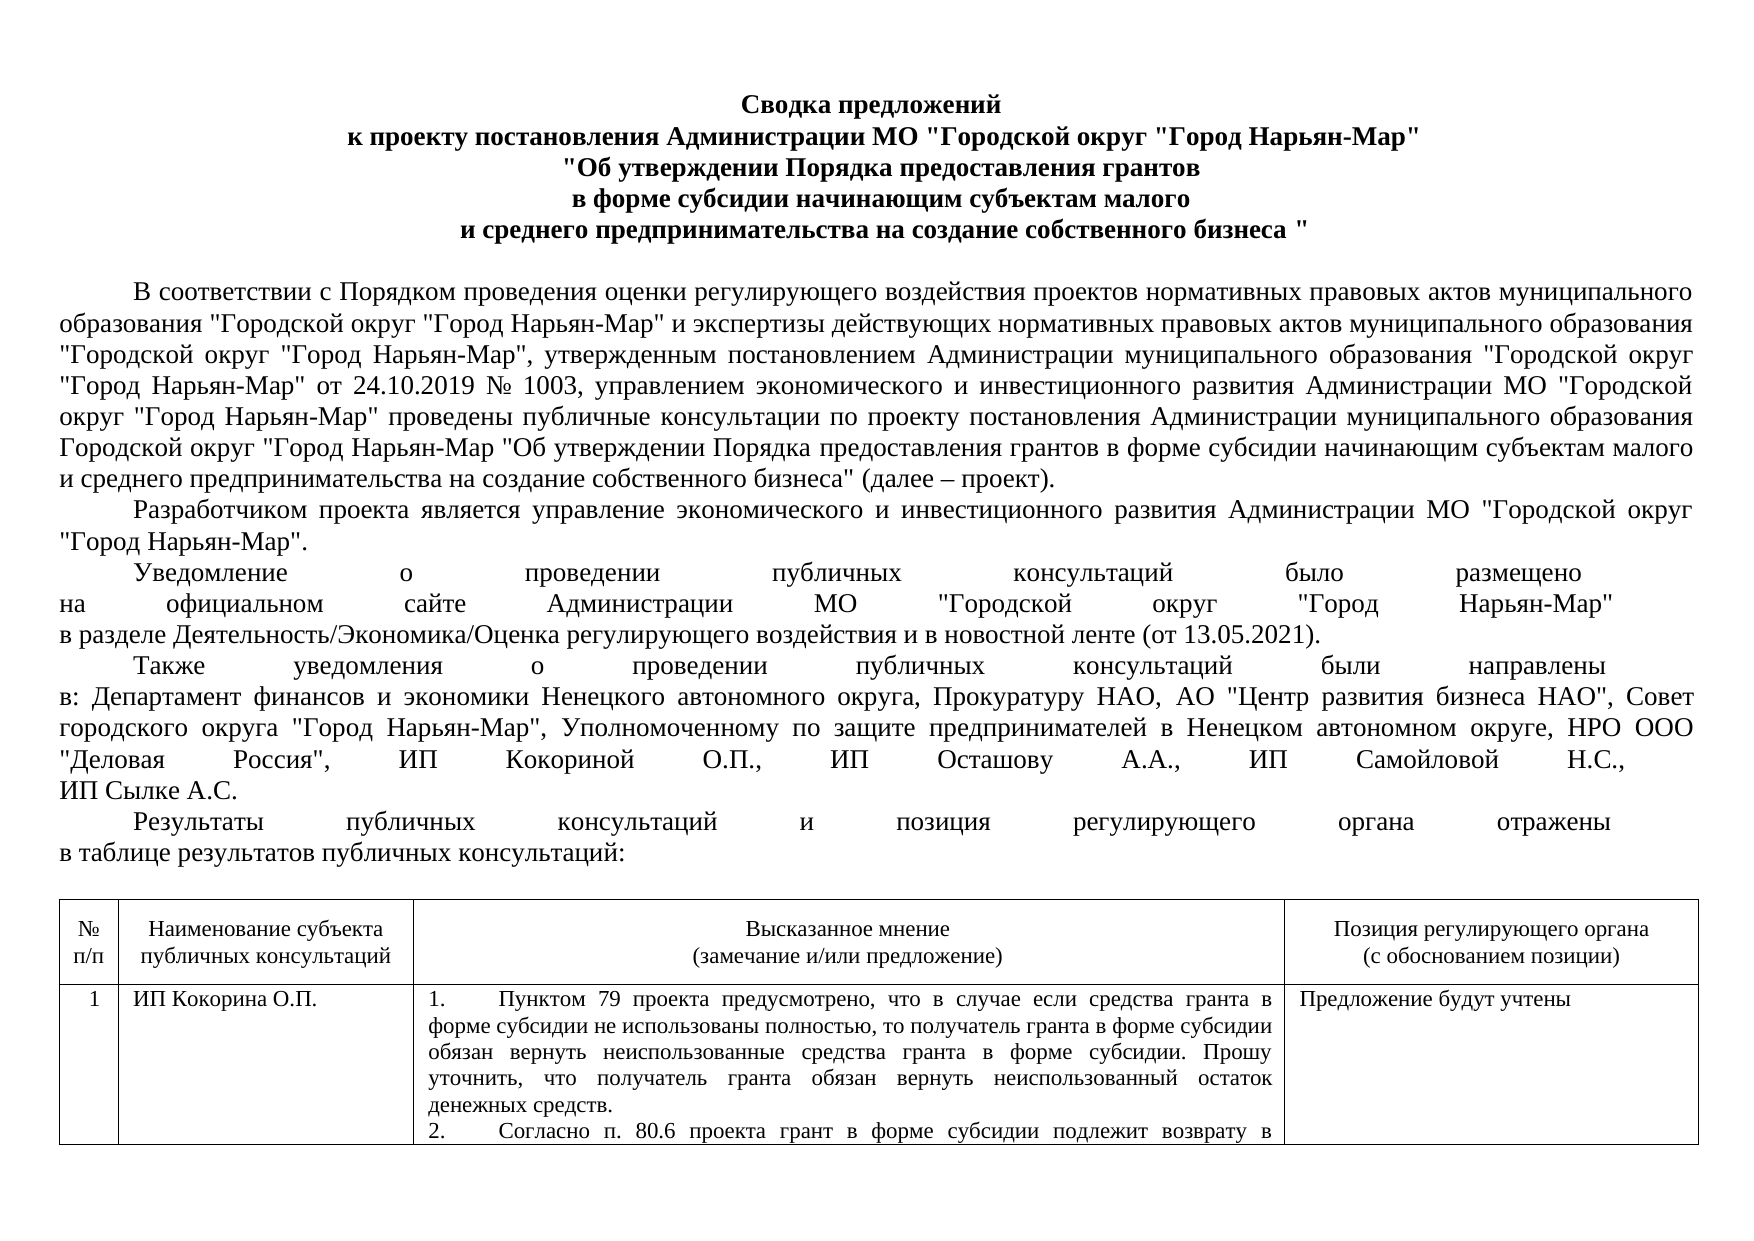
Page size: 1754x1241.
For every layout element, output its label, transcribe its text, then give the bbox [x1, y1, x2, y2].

text В соответствии с Порядком проведения оценки регулирующего воздействия проектов нормативных правовых актов муниципального образования "Городской округ "Город Нарьян-Мар" и экспертизы действующих нормативных правовых актов муниципального образования "Городской округ "Город Нарьян-Мар", утвержденным постановлением Администрации муниципального образования "Городской округ "Город Нарьян-Мар" от 24.10.2019 № 1003, управлением экономического и инвестиционного развития Администрации МО "Городской округ "Город Нарьян-Мар" проведены публичные консультации по проекту постановления Администрации муниципального образования Городской округ "Город Нарьян-Мар "Об утверждении Порядка предоставления грантов в форме субсидии начинающим субъектам малого и среднего предпринимательства на создание собственного бизнеса" (далее – проект). [59, 276, 1695, 493]
table_header Наименование субъекта публичных консультаций [119, 900, 413, 984]
text Результаты публичных консультаций и позиция регулирующего органа отражены в таблице результатов публичных консультаций: [59, 805, 1695, 867]
table_cell 1 [60, 985, 118, 1143]
table_header № п/п [60, 900, 118, 984]
table_cell ИП Кокорина О.П. [119, 985, 413, 1143]
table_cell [1285, 985, 1698, 1143]
table_header Позиция регулирующего органа (с обоснованием позиции) [1285, 900, 1698, 984]
text Уведомление о проведении публичных консультаций было размещено на официальном сайте Администрации МО "Городской округ "Город Нарьян-Мар" в разделе Деятельность/Экономика/Оценка регулирующего воздействия и в новостной ленте (от 13.05.2021). [59, 556, 1695, 649]
text Также уведомления о проведении публичных консультаций были направлены в: Департамент финансов и экономики Ненецкого автономного округа, Прокуратуру НАО, АО "Центр развития бизнеса НАО", Совет городского округа "Город Нарьян-Мар", Уполномоченному по защите предпринимателей в Ненецком автономном округе, НРО ООО "Деловая Россия", ИП Кокориной О.П., ИП Осташову А.А., ИП Самойловой Н.С., ИП Сылке А.С. [59, 649, 1695, 805]
text к проекту постановления Администрации МО "Городской округ "Город Нарьян-Мар" [59, 120, 1710, 151]
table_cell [414, 985, 1284, 1143]
text "Об утверждении Порядка предоставления грантов в форме субсидии начинающим субъектам малого и среднего предпринимательства на создание собственного бизнеса " [59, 151, 1710, 244]
text Сводка предложений [59, 89, 1683, 120]
table_header Высказанное мнение (замечание и/или предложение) [414, 900, 1284, 984]
text Разработчиком проекта является управление экономического и инвестиционного развития Администрации МО "Городской округ "Город Нарьян-Мар". [59, 493, 1695, 556]
